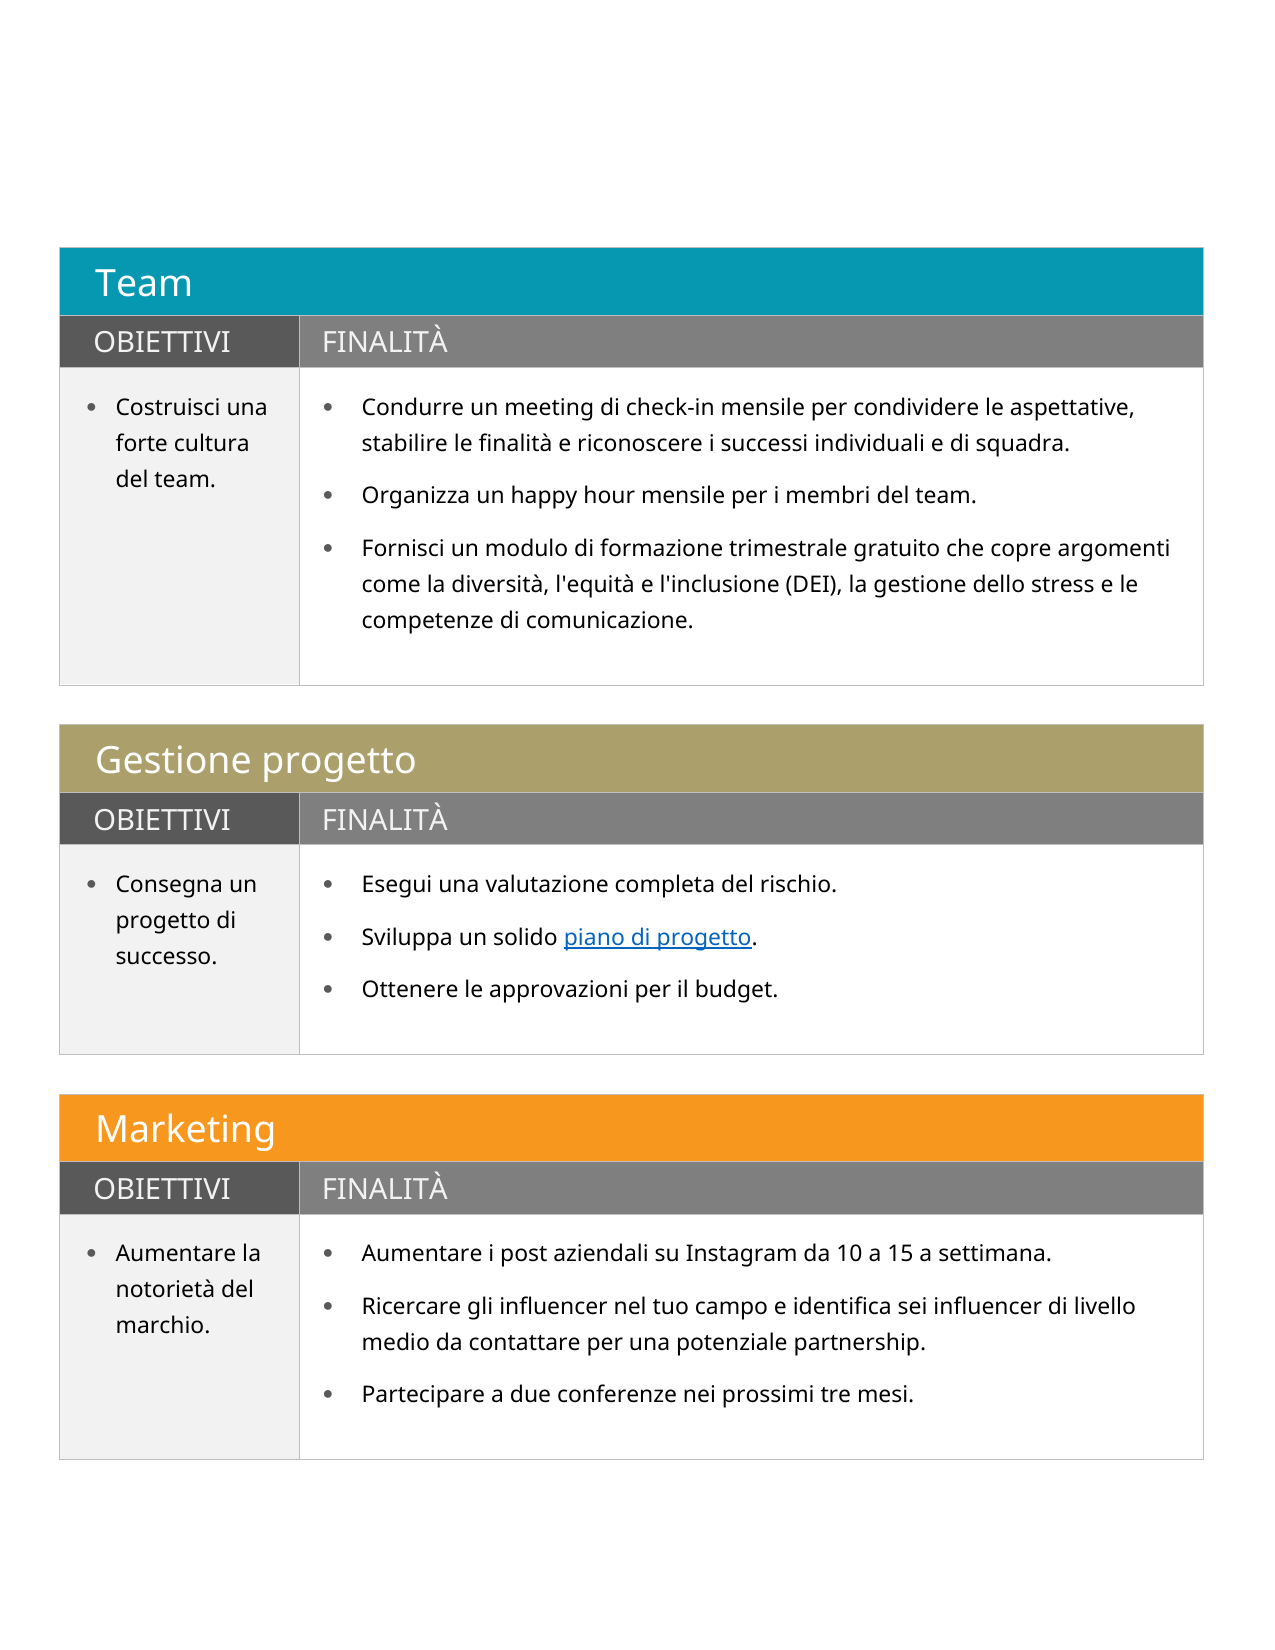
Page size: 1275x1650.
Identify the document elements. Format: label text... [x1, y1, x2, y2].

table_header Marketing [60, 1095, 1203, 1161]
table_cell OBIETTIVI [60, 793, 299, 844]
table_cell OBIETTIVI [60, 1162, 299, 1214]
table_cell FINALITÀ [300, 793, 1203, 844]
table_cell Costruisci una forte cultura del team. [60, 368, 299, 684]
table_cell Esegui una valutazione completa del rischio. Sviluppa un solido piano di progetto. Ottenere le approvazioni per il budget. [300, 845, 1203, 1054]
table_cell Condurre un meeting di check-in mensile per condividere le aspettative, stabilire le finalità e riconoscere i successi individuali e di squadra. Organizza un happy hour mensile per i membri del team. Fornisci un modulo di formazione trimestrale gratuito che copre argomenti come la diversità, l'equità e l'inclusione (DEI), la gestione dello stress e le competenze di comunicazione. [300, 368, 1203, 684]
table_cell Aumentare i post aziendali su Instagram da 10 a 15 a settimana. Ricercare gli influencer nel tuo campo e identifica sei influencer di livello medio da contattare per una potenziale partnership. Partecipare a due conferenze nei prossimi tre mesi. [300, 1215, 1203, 1459]
table_cell FINALITÀ [300, 1162, 1203, 1214]
table_cell FINALITÀ [300, 316, 1203, 367]
table_header Gestione progetto [60, 725, 1203, 792]
table_cell OBIETTIVI [60, 316, 299, 367]
table_cell Consegna un progetto di successo. [60, 845, 299, 1054]
table_cell Aumentare la notorietà del marchio. [60, 1215, 299, 1459]
table_header Team [60, 248, 1203, 315]
